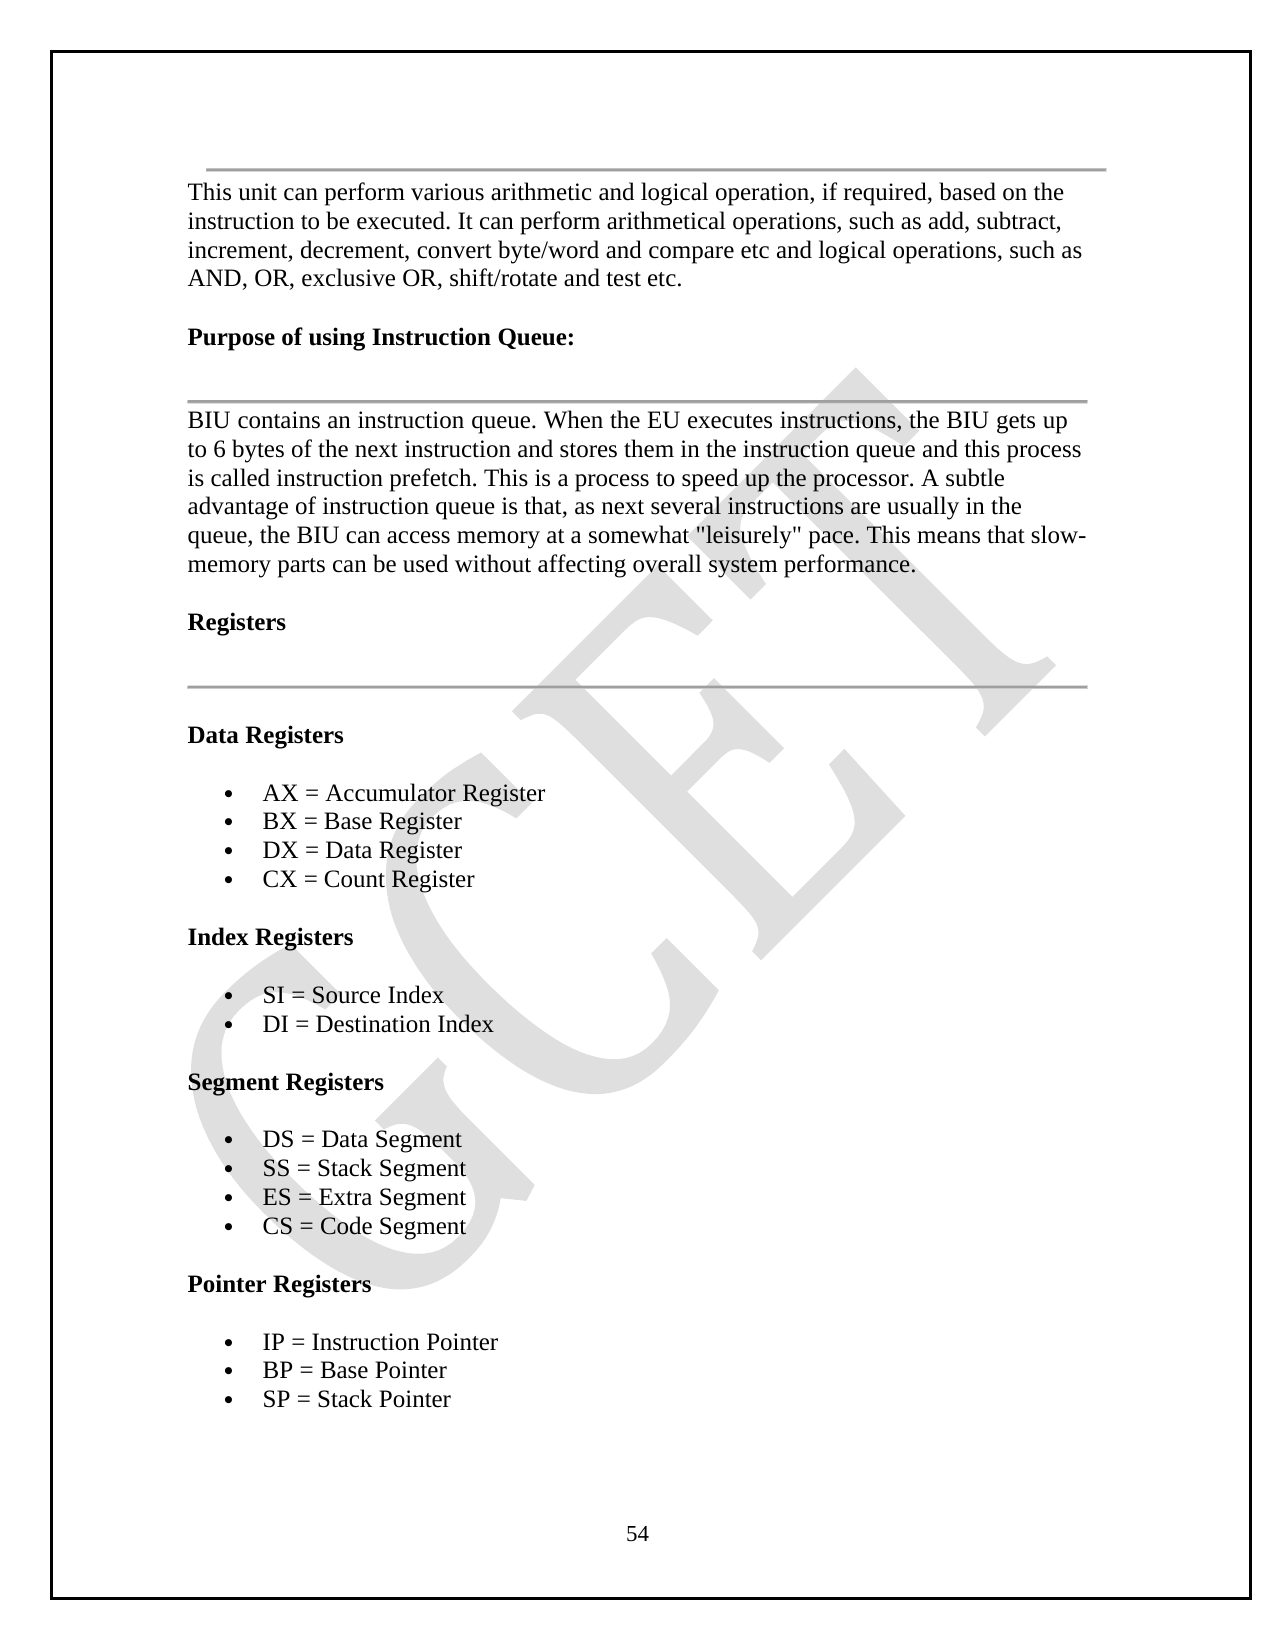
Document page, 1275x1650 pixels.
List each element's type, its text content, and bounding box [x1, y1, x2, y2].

list ES = Extra Segment [225, 1182, 1249, 1211]
list SS = Stack Segment [225, 1153, 1249, 1182]
subtitle Registers [187, 607, 1249, 636]
list SI = Source Index [225, 980, 1249, 1009]
text This unit can perform various arithmetic and logical operation, if required, based on the instruction to be executed. It can perform arithmetical operations, such as add, subtract, increment, decrement, convert byte/word and compare etc and logical operations, such as AND, OR, exclusive OR, shift/rotate and test etc. [187, 177, 1082, 292]
text BIU contains an instruction queue. When the EU executes instructions, the BIU gets up to 6 bytes of the next instruction and stores them in the instruction queue and this process is called instruction prefetch. This is a process to speed up the processor. A subtle advantage of instruction queue is that, as next several instructions are usually in the queue, the BIU can access memory at a somewhat "leisurely" pace. This means that slow- memory parts can be used without affecting overall system performance. [187, 397, 1087, 578]
list IP = Instruction Pointer [225, 1327, 1249, 1356]
subtitle Pointer Registers [187, 1269, 1249, 1298]
list CX = Count Register [225, 864, 1249, 893]
subtitle Index Registers [187, 922, 1249, 951]
list CS = Code Segment [225, 1211, 1249, 1240]
list BX = Base Register [225, 807, 1249, 835]
list DX = Data Register [225, 835, 1249, 864]
list AX = Accumulator Register [225, 778, 1249, 807]
subtitle Purpose of using Instruction Queue: [187, 322, 1249, 351]
list DS = Data Segment [225, 1124, 1249, 1153]
text Data Registers [187, 720, 1249, 749]
list SP = Stack Pointer [225, 1384, 1249, 1413]
list BP = Base Pointer [225, 1356, 1249, 1384]
subtitle Segment Registers [187, 1067, 1249, 1096]
list DI = Destination Index [225, 1009, 1249, 1037]
